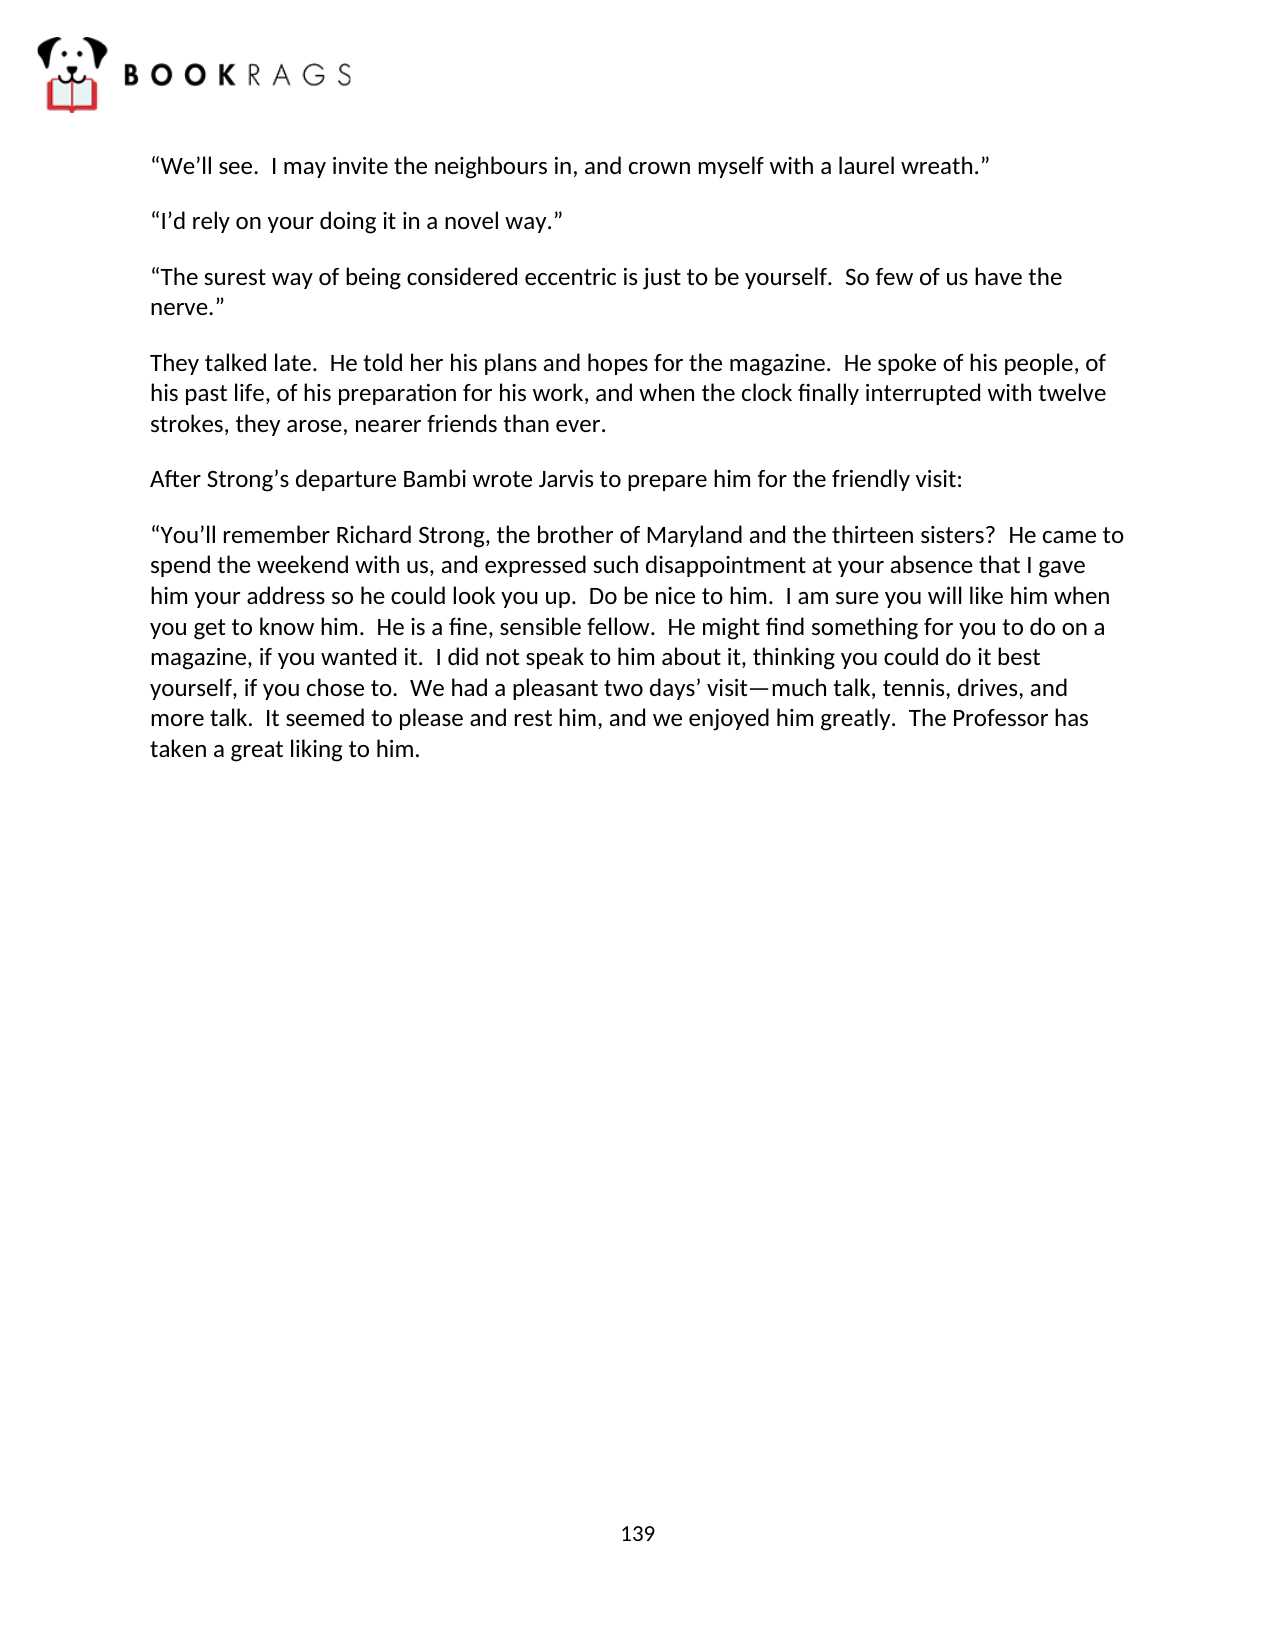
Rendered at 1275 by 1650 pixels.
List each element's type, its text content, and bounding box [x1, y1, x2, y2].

picture [37, 37, 351, 113]
text “I’d rely on your doing it in a novel way.” [150, 206, 1125, 236]
text “We’ll see. I may invite the neighbours in, and crown myself with a laurel wreath.” [150, 150, 1125, 181]
text After Strong’s departure Bambi wrote Jarvis to prepare him for the friendly visit: [150, 464, 1125, 494]
text “You’ll remember Richard Strong, the brother of Maryland and the thirteen sisters? He came to spend the weekend with us, and expressed such disappointment at your absence that I gave him your address so he could look you up. Do be nice to him. I am sure you will like him when you get to know him. He is a fine, sensible fellow. He might find something for you to do on a magazine, if you wanted it. I did not speak to him about it, thinking you could do it best yourself, if you chose to. We had a pleasant two days’ visit—­much talk, tennis, drives, and more talk. It seemed to please and rest him, and we enjoyed him greatly. The Professor has taken a great liking to him. [150, 519, 1125, 763]
text They talked late. He told her his plans and hopes for the magazine. He spoke of his people, of his past life, of his preparation for his work, and when the clock finally interrupted with twelve strokes, they arose, nearer friends than ever. [150, 347, 1125, 439]
text “The surest way of being considered eccentric is just to be yourself. So few of us have the nerve.” [150, 261, 1125, 322]
